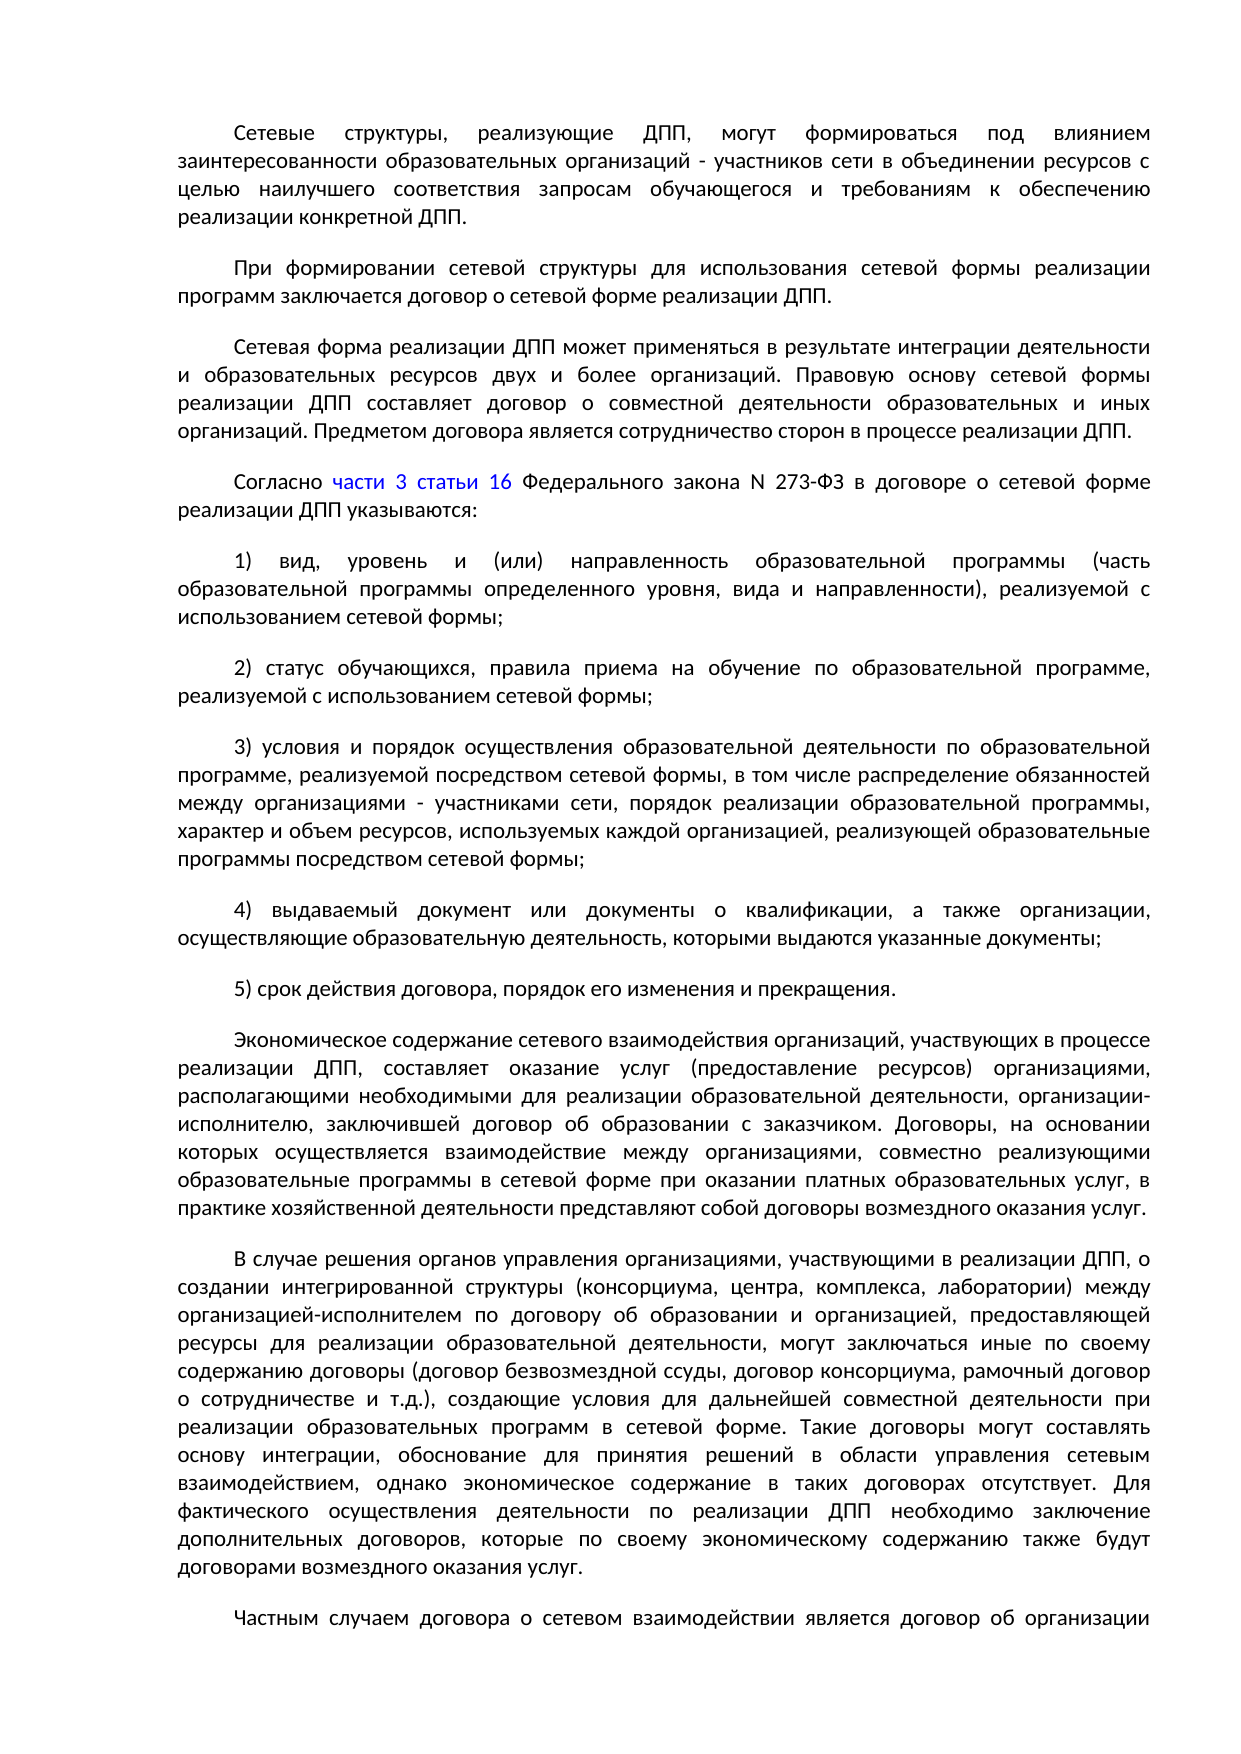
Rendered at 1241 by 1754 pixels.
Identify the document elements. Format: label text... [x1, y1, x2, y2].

text 2) статус обучающихся, правила приема на обучение по образовательной программе, реализуемой с использованием сетевой формы; [177, 653, 1152, 709]
text 1) вид, уровень и (или) направленность образовательной программы (часть образовательной программы определенного уровня, вида и направленности), реализуемой с использованием сетевой формы; [177, 546, 1152, 630]
text В случае решения органов управления организациями, участвующими в реализации ДПП, о создании интегрированной структуры (консорциума, центра, комплекса, лаборатории) между организацией-исполнителем по договору об образовании и организацией, предоставляющей ресурсы для реализации образовательной деятельности, могут заключаться иные по своему содержанию договоры (договор безвозмездной ссуды, договор консорциума, рамочный договор о сотрудничестве и т.д.), создающие условия для дальнейшей совместной деятельности при реализации образовательных программ в сетевой форме. Такие договоры могут составлять основу интеграции, обоснование для принятия решений в области управления сетевым взаимодействием, однако экономическое содержание в таких договорах отсутствует. Для фактического осуществления деятельности по реализации ДПП необходимо заключение дополнительных договоров, которые по своему экономическому содержанию также будут договорами возмездного оказания услуг. [177, 1244, 1152, 1580]
text Сетевые структуры, реализующие ДПП, могут формироваться под влиянием заинтересованности образовательных организаций - участников сети в объединении ресурсов с целью наилучшего соответствия запросам обучающегося и требованиям к обеспечению реализации конкретной ДПП. [177, 118, 1152, 230]
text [177, 1603, 1152, 1631]
text Согласно части 3 статьи 16 Федерального закона N 273-ФЗ в договоре о сетевой форме реализации ДПП указываются: [177, 467, 1152, 523]
text 4) выдаваемый документ или документы о квалификации, а также организации, осуществляющие образовательную деятельность, которыми выдаются указанные документы; [177, 895, 1152, 951]
text 5) срок действия договора, порядок его изменения и прекращения. [177, 974, 1152, 1002]
text 3) условия и порядок осуществления образовательной деятельности по образовательной программе, реализуемой посредством сетевой формы, в том числе распределение обязанностей между организациями - участниками сети, порядок реализации образовательной программы, характер и объем ресурсов, используемых каждой организацией, реализующей образовательные программы посредством сетевой формы; [177, 732, 1152, 872]
text Сетевая форма реализации ДПП может применяться в результате интеграции деятельности и образовательных ресурсов двух и более организаций. Правовую основу сетевой формы реализации ДПП составляет договор о совместной деятельности образовательных и иных организаций. Предметом договора является сотрудничество сторон в процессе реализации ДПП. [177, 332, 1152, 444]
text При формировании сетевой структуры для использования сетевой формы реализации программ заключается договор о сетевой форме реализации ДПП. [177, 253, 1152, 309]
text Экономическое содержание сетевого взаимодействия организаций, участвующих в процессе реализации ДПП, составляет оказание услуг (предоставление ресурсов) организациями, располагающими необходимыми для реализации образовательной деятельности, организации-исполнителю, заключившей договор об образовании с заказчиком. Договоры, на основании которых осуществляется взаимодействие между организациями, совместно реализующими образовательные программы в сетевой форме при оказании платных образовательных услуг, в практике хозяйственной деятельности представляют собой договоры возмездного оказания услуг. [177, 1025, 1152, 1221]
